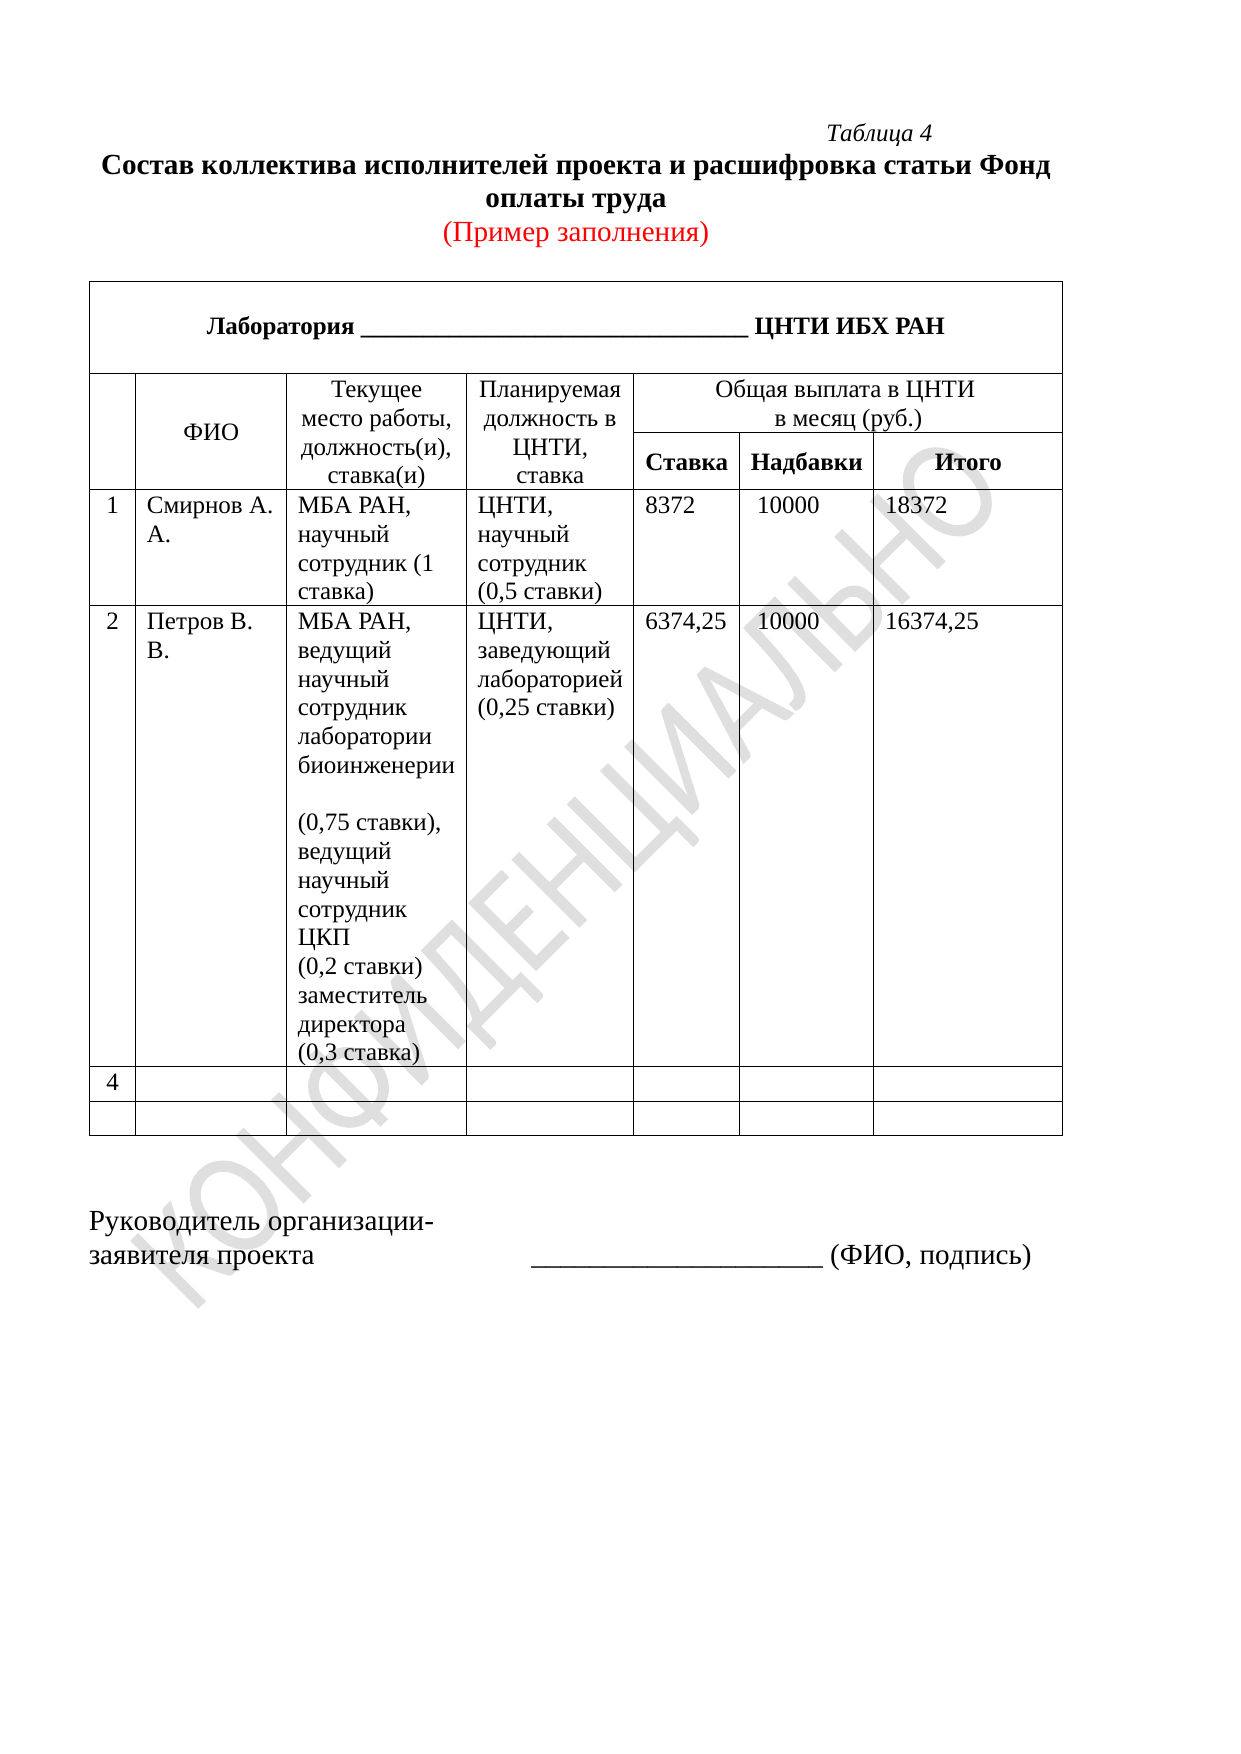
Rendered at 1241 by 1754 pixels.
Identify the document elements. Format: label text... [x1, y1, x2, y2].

table_cell Общая выплата в ЦНТИ в месяц (руб.) [634, 374, 1062, 432]
table_cell [90, 374, 135, 489]
table_cell Ставка [634, 433, 739, 489]
table_cell 2 [90, 606, 135, 1066]
table_cell Планируемая должность в ЦНТИ, ставка [467, 374, 633, 489]
table_cell 4 [90, 1067, 135, 1101]
text Руководитель организации- [88, 1203, 1063, 1237]
table_cell ЦНТИ, научный сотрудник (0,5 ставки) [467, 490, 633, 605]
table_cell Надбавки [740, 433, 873, 489]
table_cell 10000 [740, 606, 873, 1066]
table_header Лаборатория _______________________________ ЦНТИ ИБХ РАН [90, 282, 1062, 373]
table_cell [467, 1067, 633, 1101]
table_cell Итого [874, 433, 1062, 489]
table_cell 8372 [634, 490, 739, 605]
table_cell [634, 1067, 739, 1101]
text заявителя проекта ____________________ (ФИО, подпись) [88, 1237, 1063, 1271]
table_cell [136, 1102, 286, 1135]
table_cell 16374,25 [874, 606, 1062, 1066]
table_cell 10000 [740, 490, 873, 605]
table_cell [874, 1067, 1062, 1101]
table_cell [634, 1102, 739, 1135]
text Состав коллектива исполнителей проекта и расшифровка статьи Фонд оплаты труда [88, 147, 1063, 214]
table_cell ЦНТИ, заведующий лабораторией (0,25 ставки) [467, 606, 633, 1066]
table_cell [467, 1102, 633, 1135]
text Таблица 4 [88, 118, 1063, 147]
table_cell 1 [90, 490, 135, 605]
table_cell [874, 1102, 1062, 1135]
text (Пример заполнения) [88, 214, 1063, 247]
table_cell МБА РАН, ведущий научный сотрудник лаборатории биоинженерии (0,75 ставки), ведущий научный сотрудник ЦКП (0,2 ставки) заместитель директора (0,3 ставка) [287, 606, 466, 1066]
table_cell [740, 1102, 873, 1135]
table_cell МБА РАН, научный сотрудник (1 ставка) [287, 490, 466, 605]
table_cell [287, 1102, 466, 1135]
table_cell 6374,25 [634, 606, 739, 1066]
table_cell Смирнов А. А. [136, 490, 286, 605]
table_cell [136, 1067, 286, 1101]
table_cell [740, 1067, 873, 1101]
table_cell 18372 [874, 490, 1062, 605]
table_cell [90, 1102, 135, 1135]
table_cell Текущее место работы, должность(и), ставка(и) [287, 374, 466, 489]
table_cell [287, 1067, 466, 1101]
table_cell Петров В. В. [136, 606, 286, 1066]
table_cell ФИО [136, 374, 286, 489]
